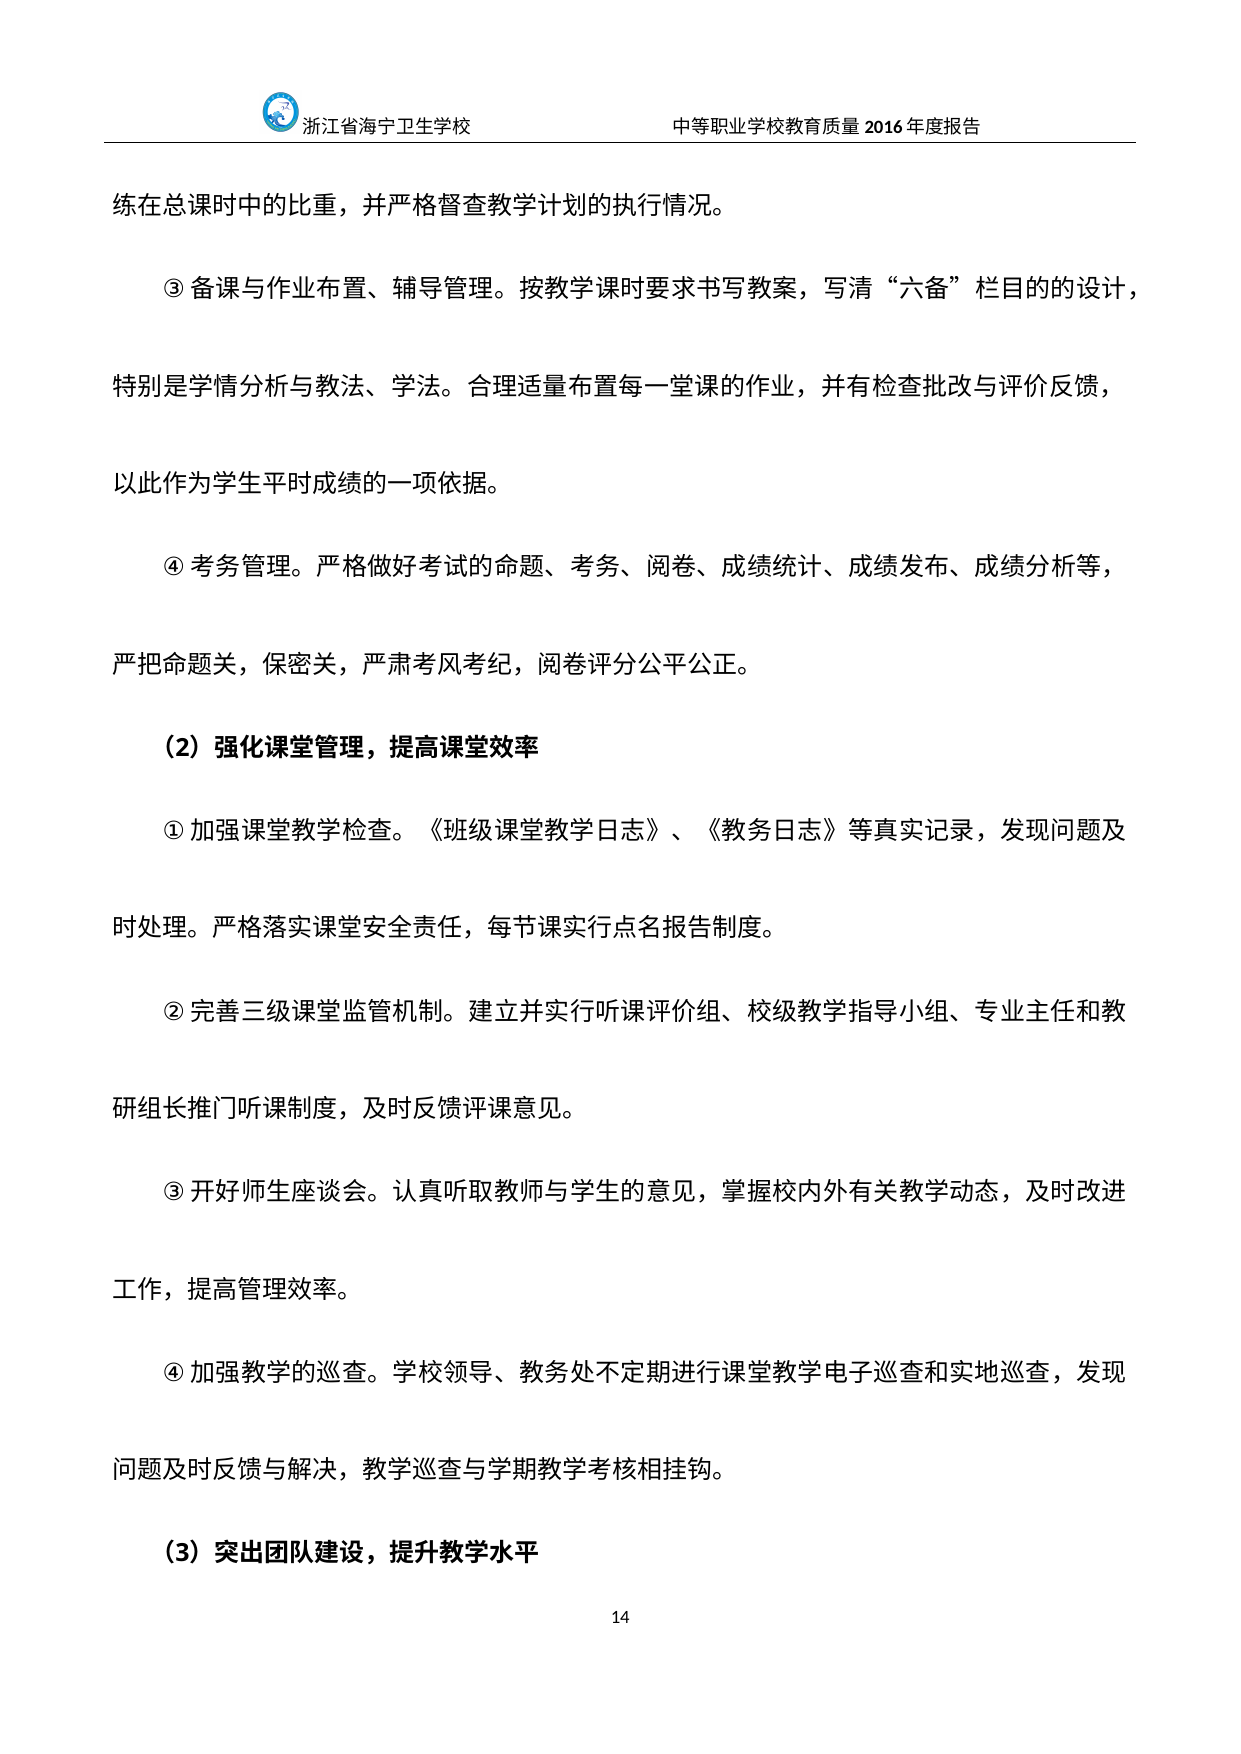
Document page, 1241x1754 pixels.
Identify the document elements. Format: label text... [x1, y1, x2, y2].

picture [259, 90, 303, 134]
text （2）强化课堂管理，提高课堂效率 [112, 713, 1128, 778]
text ③备课与作业布置、辅导管理。按教学课时要求书写教案，写清“六备”栏目的的设计，特别是学情分析与教法、学法。合理适量布置每一堂课的作业，并有检查批改与评价反馈，以此作为学生平时成绩的一项依据。 [112, 254, 1128, 514]
text ③开好师生座谈会。认真听取教师与学生的意见，掌握校内外有关教学动态，及时改进工作，提高管理效率。 [112, 1157, 1128, 1320]
text ②完善三级课堂监管机制。建立并实行听课评价组、校级教学指导小组、专业主任和教研组长推门听课制度，及时反馈评课意见。 [112, 977, 1128, 1139]
text ④加强教学的巡查。学校领导、教务处不定期进行课堂教学电子巡查和实地巡查，发现问题及时反馈与解决，教学巡查与学期教学考核相挂钩。 [112, 1338, 1128, 1500]
text ④考务管理。严格做好考试的命题、考务、阅卷、成绩统计、成绩发布、成绩分析等，严把命题关，保密关，严肃考风考纪，阅卷评分公平公正。 [112, 532, 1128, 695]
text ①加强课堂教学检查。《班级课堂教学日志》、《教务日志》等真实记录，发现问题及时处理。严格落实课堂安全责任，每节课实行点名报告制度。 [112, 796, 1128, 958]
text （3）突出团队建设，提升教学水平 [112, 1518, 1128, 1583]
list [112, 171, 1128, 236]
